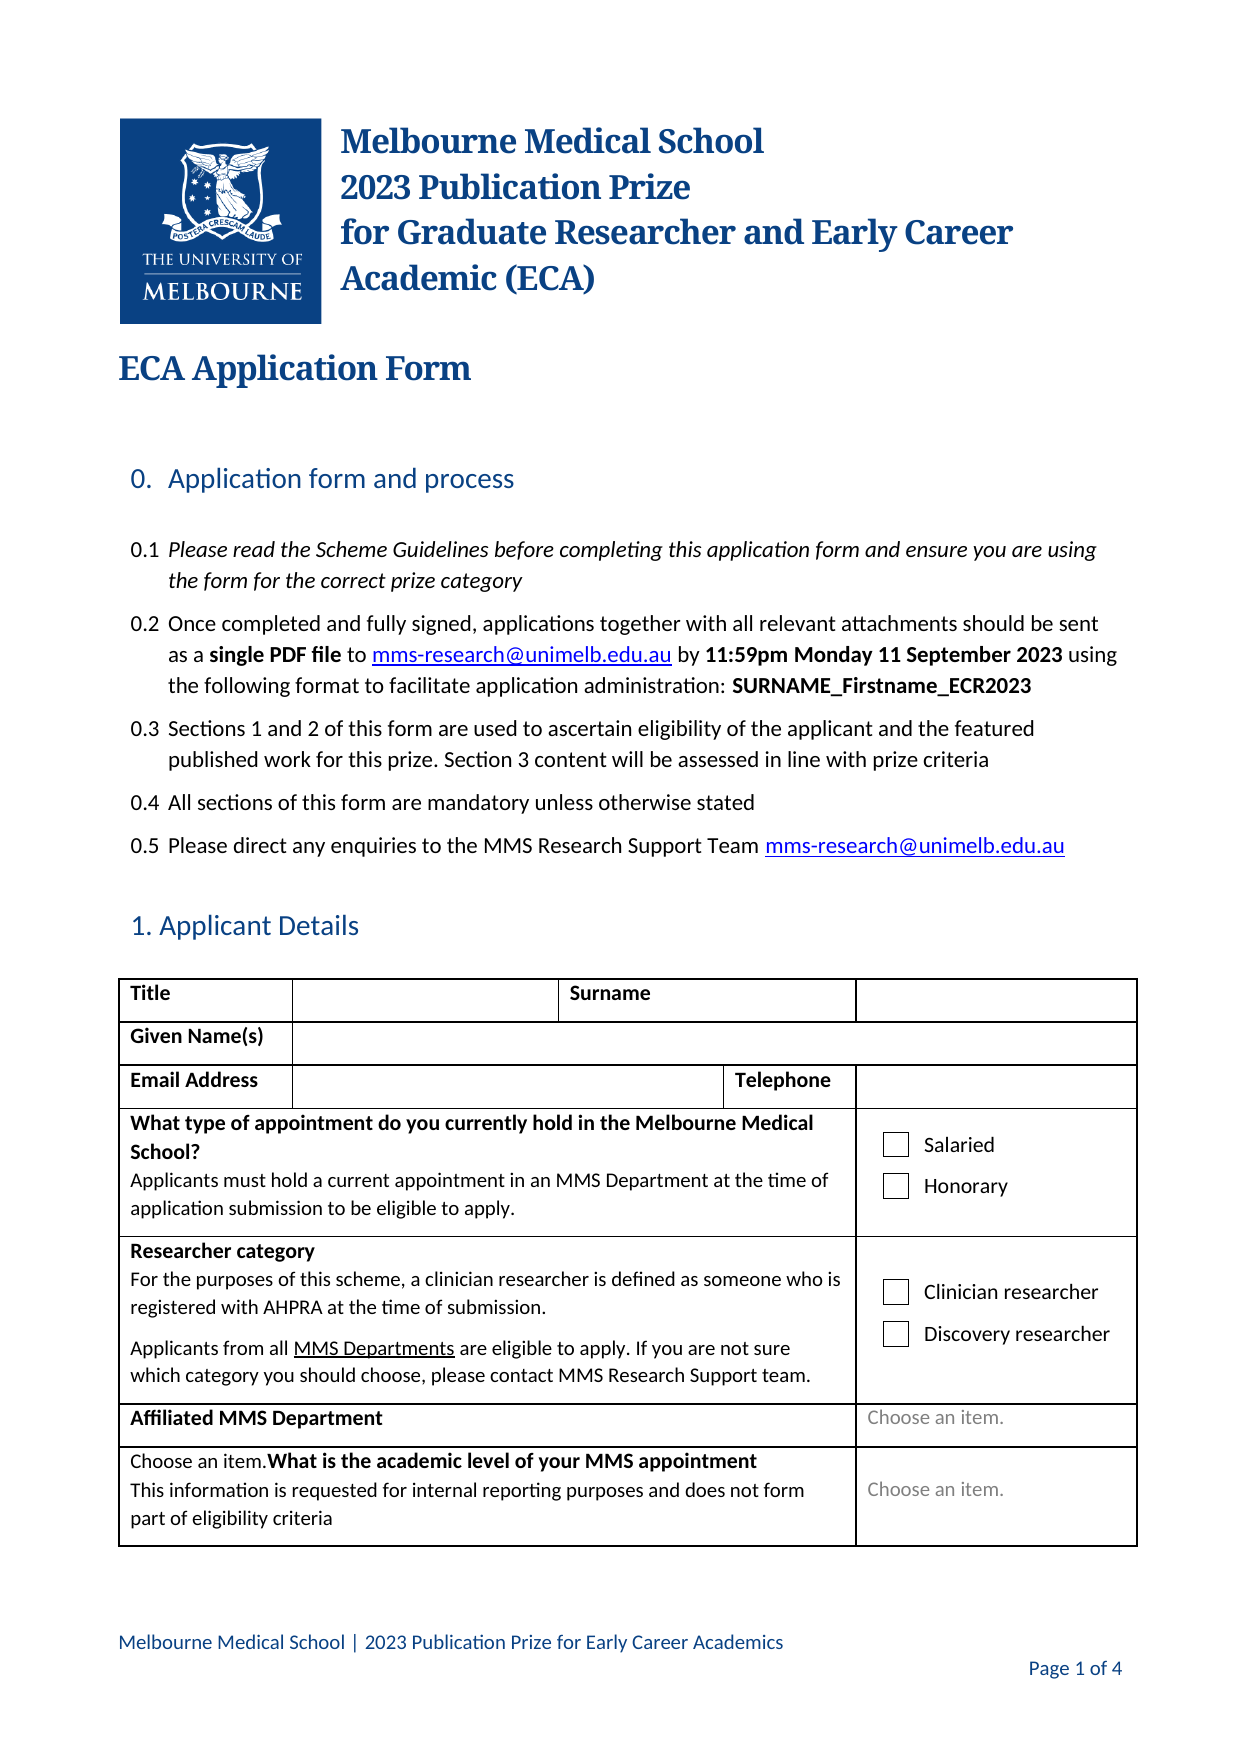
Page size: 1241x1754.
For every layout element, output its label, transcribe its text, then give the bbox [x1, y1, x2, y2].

table_cell Email Address [120, 1066, 292, 1107]
table_cell What type of appointment do you currently hold in the Melbourne Medical School? Applicants must hold a current appointment in an MMS Department at the time of application submission to be eligible to apply. [120, 1109, 855, 1236]
text 1. Applicant Details [130, 910, 1122, 942]
table_cell [293, 1023, 1136, 1064]
table_cell Researcher category For the purposes of this scheme, a clinician researcher is defined as someone who is registered with AHPRA at the time of submission. Applicants from all MMS Departments are eligible to apply. If you are not sure which category you should choose, please contact MMS Research Support team. [120, 1237, 855, 1403]
table_header [293, 980, 558, 1021]
table_header [857, 980, 1136, 1021]
list Once completed and fully signed, applications together with all relevant attachments should be sent as a single PDF file to mms-research@unimelb.edu.au by 11:59pm Monday 11 September 2023 using the following format to facilitate application administration: SURNAME_Firstname_ECR2023 [130, 609, 1122, 699]
title 2023 Publication Prize for Graduate Researcher and Early Career Academic (ECA) ECA Application Form [118, 163, 1122, 391]
list Please read the Scheme Guidelines before completing this application form and ensure you are using the form for the correct prize category [130, 536, 1122, 594]
table_cell Telephone [724, 1066, 855, 1107]
table_cell Given Name(s) [120, 1023, 292, 1064]
list Please direct any enquiries to the MMS Research Support Team mms-research@unimelb.edu.au [130, 831, 1122, 859]
list Application form and process [130, 463, 1122, 495]
title Melbourne Medical School [322, 118, 1122, 163]
table_header Title [120, 980, 292, 1021]
table_cell [857, 1066, 1136, 1107]
table_cell Clinician researcher Discovery researcher [857, 1237, 1136, 1403]
table_header Surname [559, 980, 855, 1021]
list All sections of this form are mandatory unless otherwise stated [130, 788, 1122, 816]
table_cell [293, 1066, 723, 1107]
table_cell Affiliated MMS Department [120, 1405, 855, 1446]
table_cell What is the academic level of your MMS appointment This information is requested for internal reporting purposes and does not form part of eligibility criteria [120, 1448, 855, 1545]
table_cell Salaried Honorary [857, 1109, 1136, 1236]
list Sections 1 and 2 of this form are used to ascertain eligibility of the applicant and the featured published work for this prize. Section 3 content will be assessed in line with prize criteria [130, 714, 1122, 773]
